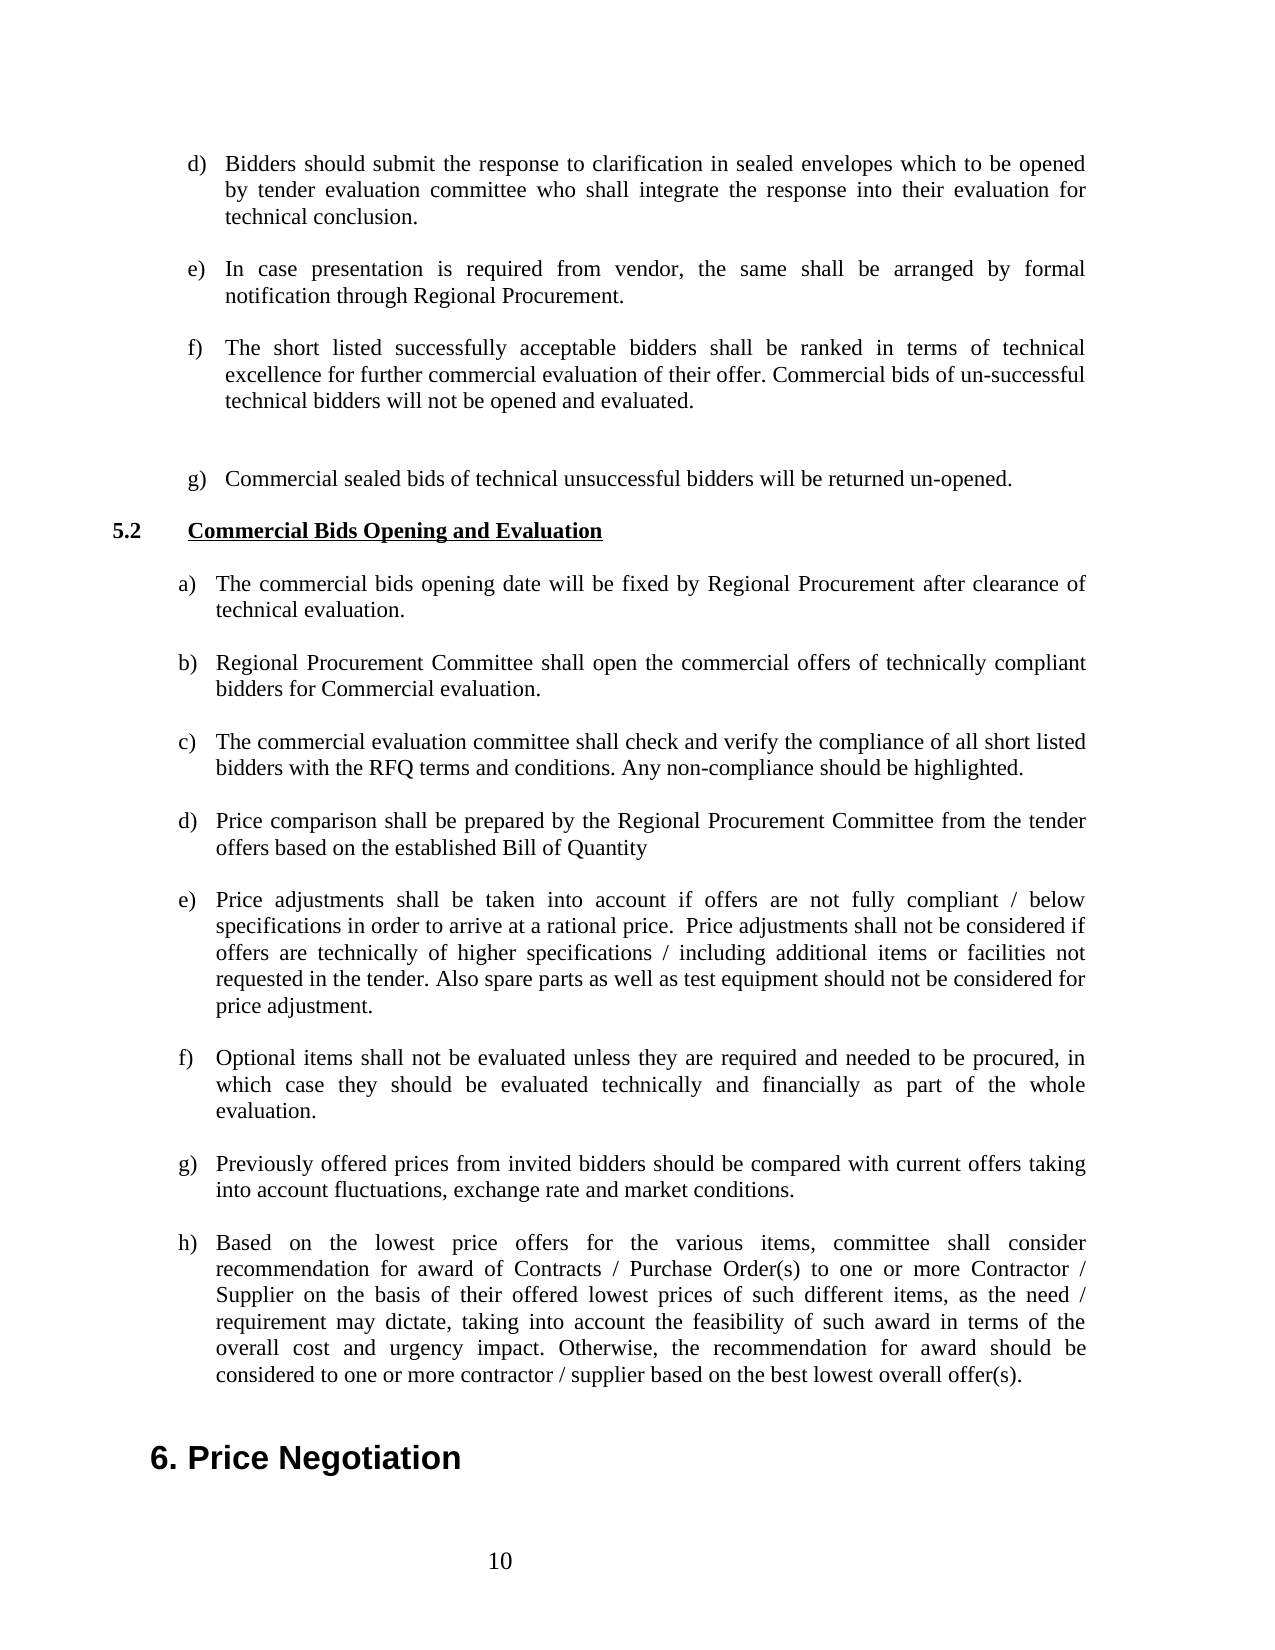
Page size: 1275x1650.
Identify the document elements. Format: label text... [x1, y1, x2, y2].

list The short listed successfully acceptable bidders shall be ranked in terms of technical excellence for further commercial evaluation of their offer. Commercial bids of un-successful technical bidders will not be opened and evaluated. [187, 334, 1087, 413]
list In case presentation is required from vendor, the same shall be arranged by formal notification through Regional Procurement. [187, 255, 1087, 308]
list The commercial evaluation committee shall check and verify the compliance of all short listed bidders with the RFQ terms and conditions. Any non-compliance should be highlighted. [178, 728, 1087, 781]
list Based on the lowest price offers for the various items, committee shall consider recommendation for award of Contracts / Purchase Order(s) to one or more Contractor / Supplier on the basis of their offered lowest prices of such different items, as the need / requirement may dictate, taking into account the feasibility of such award in terms of the overall cost and urgency impact. Otherwise, the recommendation for award should be considered to one or more contractor / supplier based on the best lowest overall offer(s). [178, 1229, 1087, 1387]
list Price adjustments shall be taken into account if offers are not fully compliant / below specifications in order to arrive at a rational price. Price adjustments shall not be considered if offers are technically of higher specifications / including additional items or facilities not requested in the tender. Also spare parts as well as test equipment should not be considered for price adjustment. [178, 886, 1087, 1018]
list Regional Procurement Committee shall open the commercial offers of technically compliant bidders for Commercial evaluation. [178, 649, 1087, 702]
list Optional items shall not be evaluated unless they are required and needed to be procured, in which case they should be evaluated technically and financially as part of the whole evaluation. [178, 1044, 1087, 1123]
text 5.2 Commercial Bids Opening and Evaluation [112, 517, 1087, 544]
list Commercial sealed bids of technical unsuccessful bidders will be returned un-opened. [187, 464, 1087, 491]
list The commercial bids opening date will be fixed by Regional Procurement after clearance of technical evaluation. [178, 570, 1087, 623]
list Previously offered prices from invited bidders should be compared with current offers taking into account fluctuations, exchange rate and market conditions. [178, 1150, 1087, 1202]
subtitle Price Negotiation [150, 1438, 1087, 1477]
list Price comparison shall be prepared by the Regional Procurement Committee from the tender offers based on the established Bill of Quantity [178, 807, 1087, 860]
list Bidders should submit the response to clarification in sealed envelopes which to be opened by tender evaluation committee who shall integrate the response into their evaluation for technical conclusion. [187, 150, 1087, 229]
